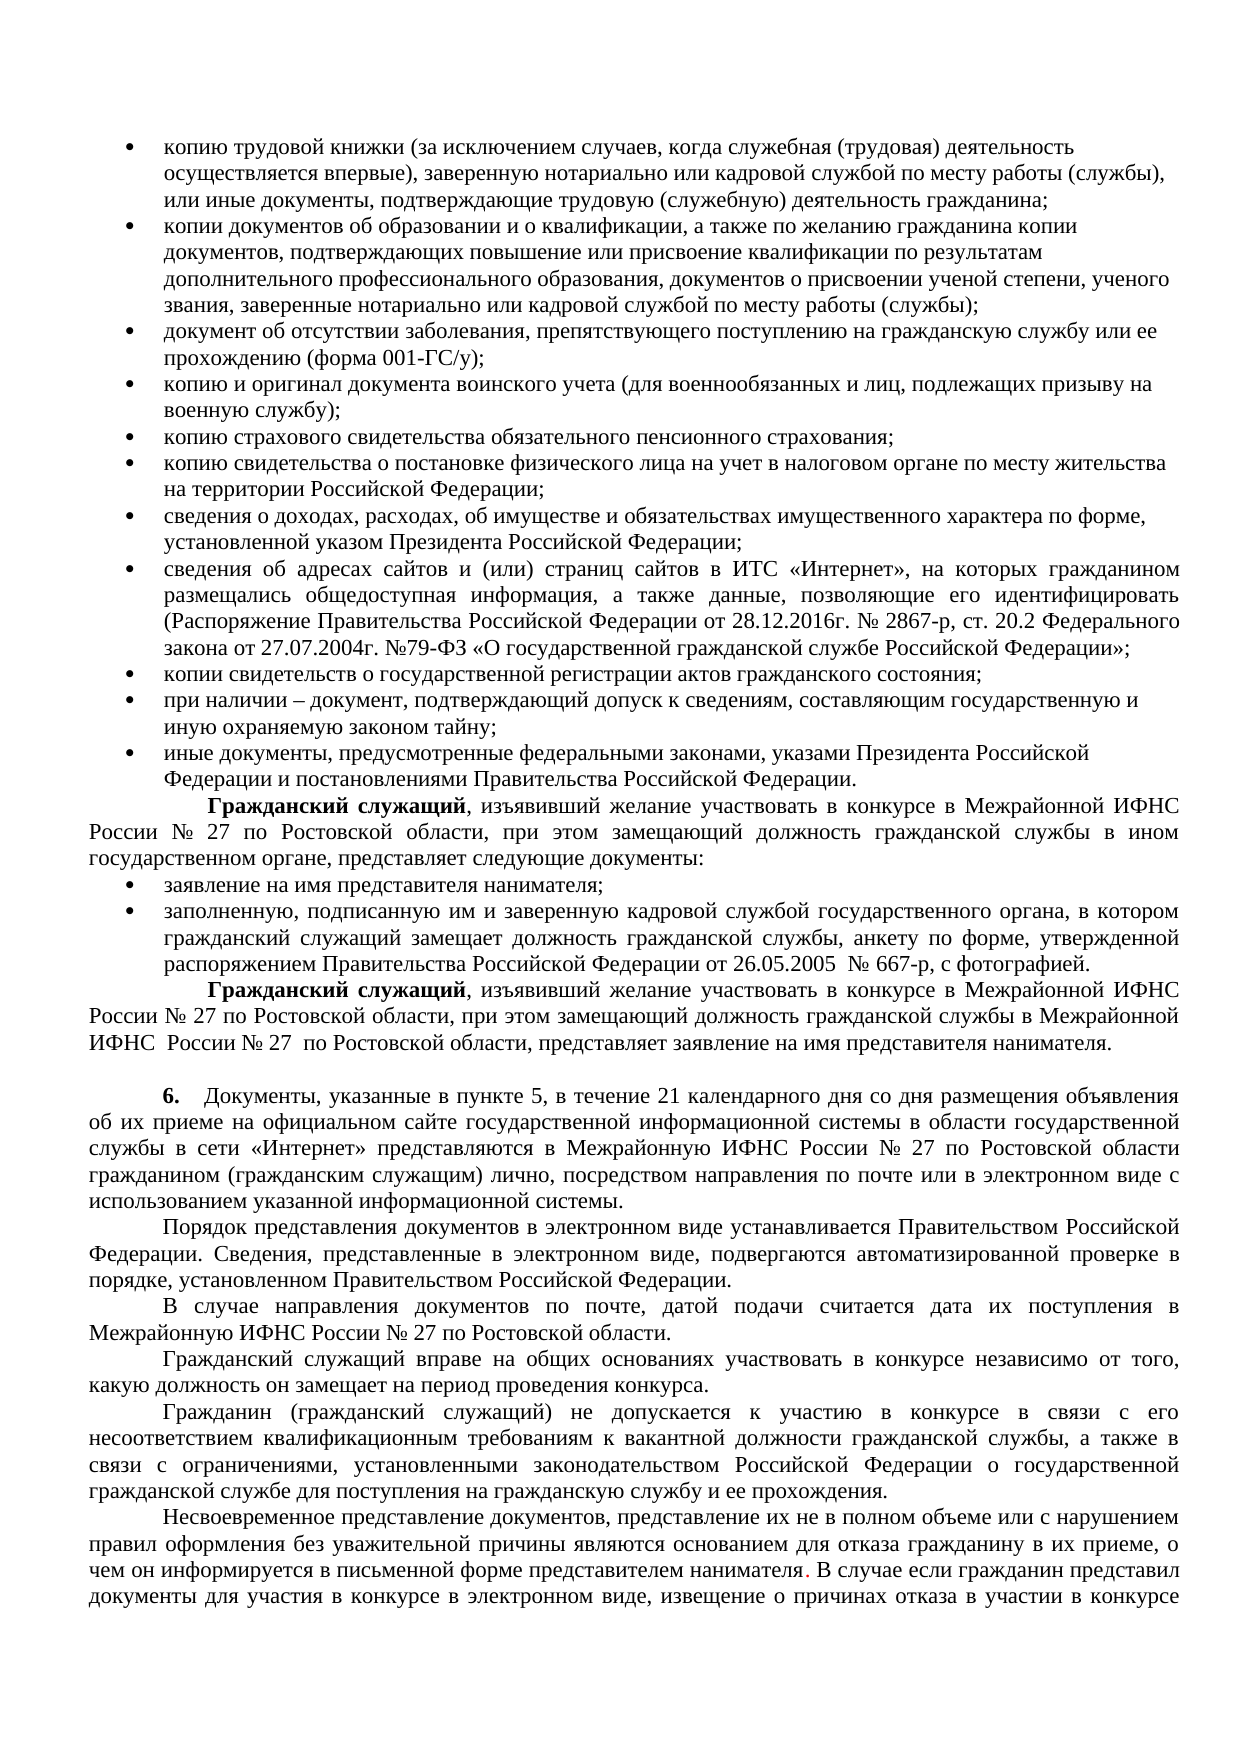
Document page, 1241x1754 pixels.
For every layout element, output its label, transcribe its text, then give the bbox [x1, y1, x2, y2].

text Порядок представления документов в электронном виде устанавливается Правительством Российской Федерации. Сведения, представленные в электронном виде, подвергаются автоматизированной проверке в порядке, установленном Правительством Российской Федерации. [89, 1213, 1181, 1292]
list сведения о доходах, расходах, об имуществе и обязательствах имущественного характера по форме, установленной указом Президента Российской Федерации; [126, 502, 1181, 554]
list заявление на имя представителя нанимателя; [126, 871, 1181, 897]
list заполненную, подписанную им и заверенную кадровой службой государственного органа, в котором гражданский служащий замещает должность гражданской службы, анкету по форме, утвержденной распоряжением Правительства Российской Федерации от 26.05.2005 № 667-р, с фотографией. [126, 897, 1181, 976]
list иные документы, предусмотренные федеральными законами, указами Президента Российской Федерации и постановлениями Правительства Российской Федерации. [126, 739, 1181, 792]
list копию свидетельства о постановке физического лица на учет в налоговом органе по месту жительства на территории Российской Федерации; [126, 449, 1181, 502]
list при наличии – документ, подтверждающий допуск к сведениям, составляющим государственную и иную охраняемую законом тайну; [126, 686, 1181, 739]
list копию и оригинал документа воинского учета (для военнообязанных и лиц, подлежащих призыву на военную службу); [126, 370, 1181, 423]
text Гражданский служащий, изъявивший желание участвовать в конкурсе в Межрайонной ИФНС России № 27 по Ростовской области, при этом замещающий должность гражданской службы в Межрайонной ИФНС России № 27 по Ростовской области, представляет заявление на имя представителя нанимателя. [89, 976, 1181, 1055]
list сведения об адресах сайтов и (или) страниц сайтов в ИТС «Интернет», на которых гражданином размещались общедоступная информация, а также данные, позволяющие его идентифицировать (Распоряжение Правительства Российской Федерации от 28.12.2016г. № 2867-р, ст. 20.2 Федерального закона от 27.07.2004г. №79-ФЗ «О государственной гражданской службе Российской Федерации»; [126, 554, 1181, 660]
list копии свидетельств о государственной регистрации актов гражданского состояния; [126, 660, 1181, 686]
list документ об отсутствии заболевания, препятствующего поступлению на гражданскую службу или ее прохождению (форма 001-ГС/у); [126, 317, 1181, 370]
text Гражданский служащий, изъявивший желание участвовать в конкурсе в Межрайонной ИФНС России № 27 по Ростовской области, при этом замещающий должность гражданской службы в ином государственном органе, представляет следующие документы: [89, 792, 1181, 871]
list копию трудовой книжки (за исключением случаев, когда служебная (трудовая) деятельность осуществляется впервые), заверенную нотариально или кадровой службой по месту работы (службы), или иные документы, подтверждающие трудовую (служебную) деятельность гражданина; [126, 133, 1181, 212]
list копию страхового свидетельства обязательного пенсионного страхования; [126, 423, 1181, 449]
list копии документов об образовании и о квалификации, а также по желанию гражданина копии документов, подтверждающих повышение или присвоение квалификации по результатам дополнительного профессионального образования, документов о присвоении ученой степени, ученого звания, заверенные нотариально или кадровой службой по месту работы (службы); [126, 212, 1181, 317]
text 6. Документы, указанные в пункте 5, в течение 21 календарного дня со дня размещения объявления об их приеме на официальном сайте государственной информационной системы в области государственной службы в сети «Интернет» представляются в Межрайонную ИФНС России № 27 по Ростовской области гражданином (гражданским служащим) лично, посредством направления по почте или в электронном виде с использованием указанной информационной системы. [89, 1082, 1181, 1213]
text В случае направления документов по почте, датой подачи считается дата их поступления в Межрайонную ИФНС России № 27 по Ростовской области. [89, 1292, 1181, 1345]
text Гражданин (гражданский служащий) не допускается к участию в конкурсе в связи с его несоответствием квалификационным требованиям к вакантной должности гражданской службы, а также в связи с ограничениями, установленными законодательством Российской Федерации о государственной гражданской службе для поступления на гражданскую службу и ее прохождения. [89, 1398, 1181, 1503]
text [89, 1503, 1181, 1609]
text Гражданский служащий вправе на общих основаниях участвовать в конкурсе независимо от того, какую должность он замещает на период проведения конкурса. [89, 1345, 1181, 1398]
